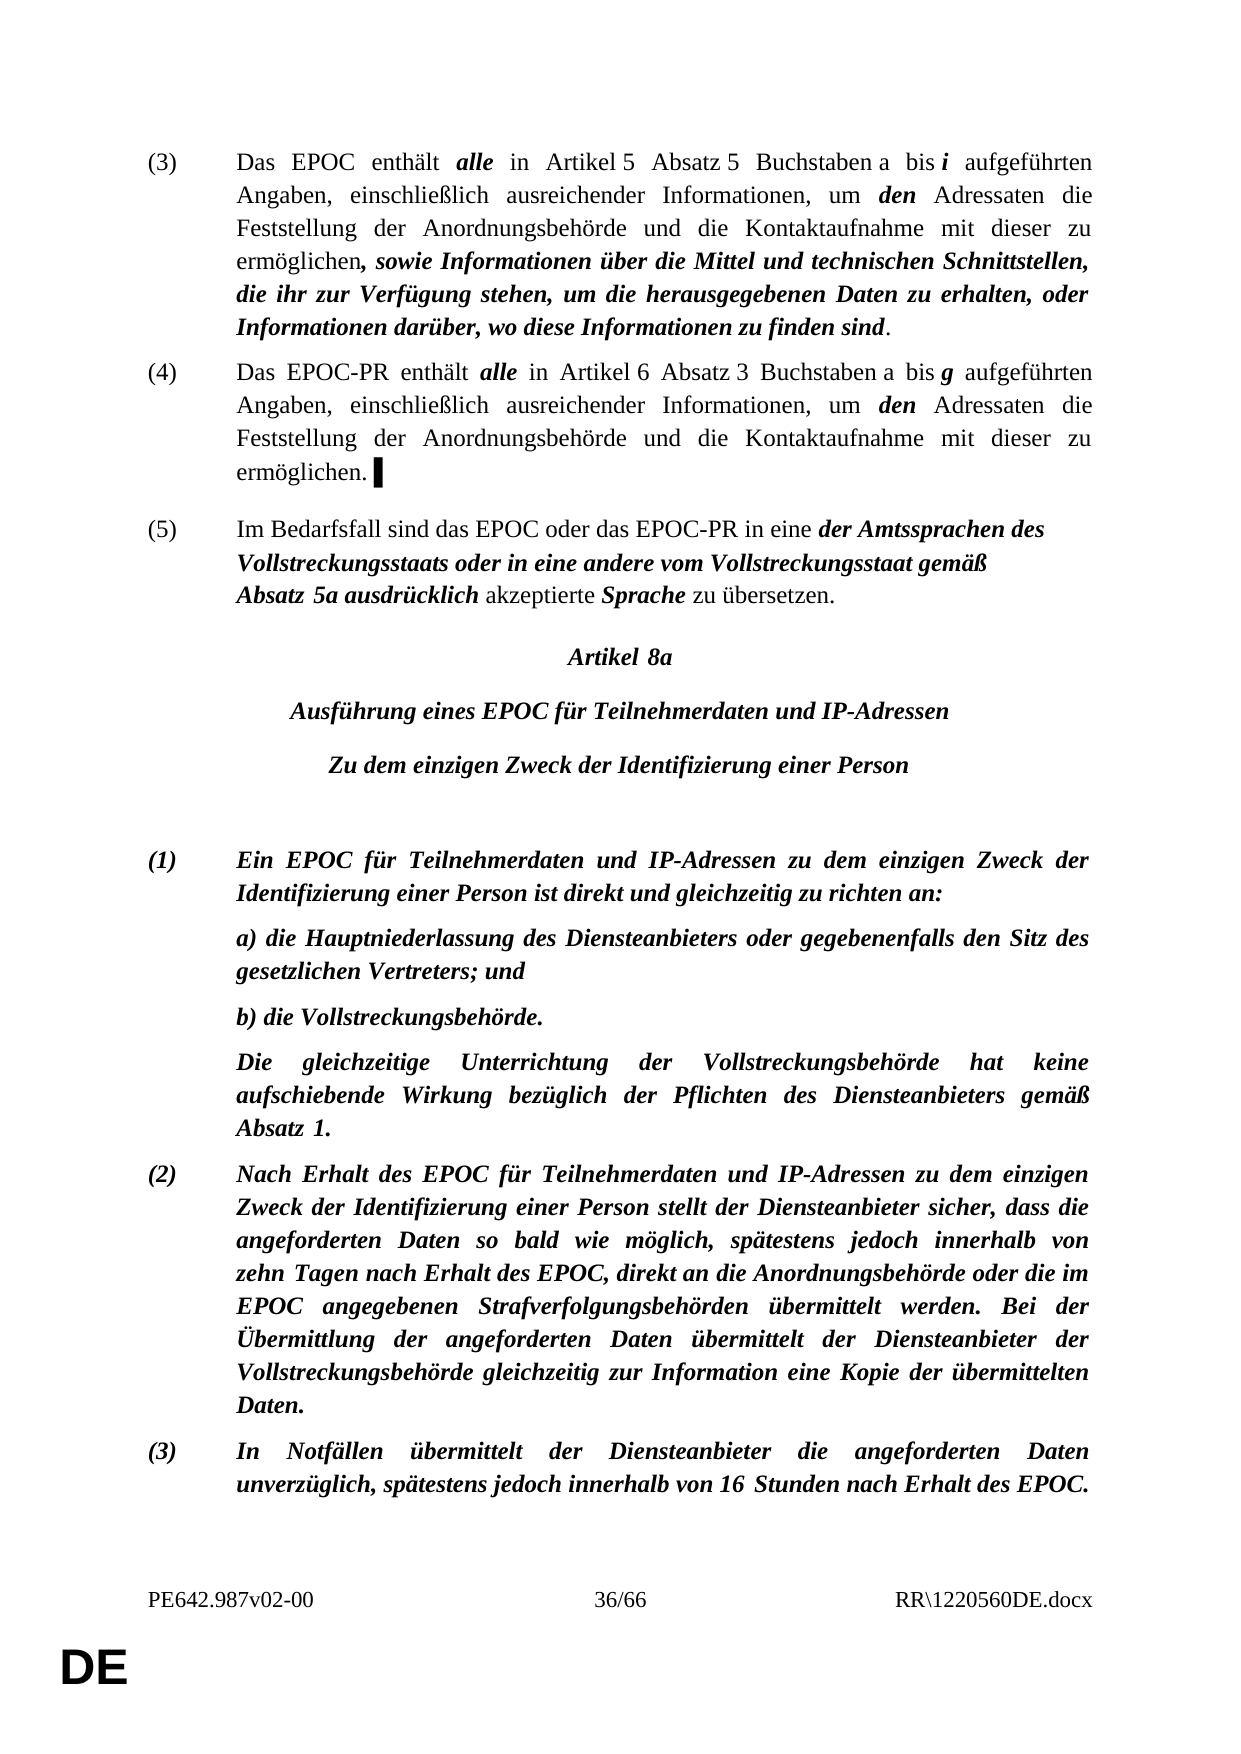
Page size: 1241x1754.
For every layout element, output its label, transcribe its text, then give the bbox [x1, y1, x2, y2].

text (2) Nach Erhalt des EPOC für Teilnehmerdaten und IP-Adressen zu dem einzigen Zweck der Identifizierung einer Person stellt der Diensteanbieter sicher, dass die angeforderten Daten so bald wie möglich, spätestens jedoch innerhalb von zehn Tagen nach Erhalt des EPOC, direkt an die Anordnungsbehörde oder die im EPOC angegebenen Strafverfolgungsbehörden übermittelt werden. Bei der Übermittlung der angeforderten Daten übermittelt der Diensteanbieter der Vollstreckungsbehörde gleichzeitig zur Information eine Kopie der übermittelten Daten. [148, 1159, 1092, 1419]
text (5) Im Bedarfsfall sind das EPOC oder das EPOC-PR in eine der Amtssprachen des Vollstreckungsstaats oder in eine andere vom Vollstreckungsstaat gemäß Absatz 5a ausdrücklich akzeptierte Sprache zu übersetzen. [148, 514, 1092, 609]
text (4) Das EPOC-PR enthält alle in Artikel 6 Absatz 3 Buchstaben a bis g aufgeführten Angaben, einschließlich ausreichender Informationen, um den Adressaten die Feststellung der Anordnungsbehörde und die Kontaktaufnahme mit dieser zu ermöglichen. ▌ [148, 357, 1092, 485]
text (1) Ein EPOC für Teilnehmerdaten und IP-Adressen zu dem einzigen Zweck der Identifizierung einer Person ist direkt und gleichzeitig zu richten an: [148, 845, 1092, 907]
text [148, 1436, 1092, 1497]
text a) die Hauptniederlassung des Diensteanbieters oder gegebenenfalls den Sitz des gesetzlichen Vertreters; und [236, 923, 1092, 985]
text b) die Vollstreckungsbehörde. [236, 1002, 1092, 1031]
text Zu dem einzigen Zweck der Identifizierung einer Person [148, 750, 1092, 779]
text Artikel 8a [148, 642, 1092, 671]
text Ausführung eines EPOC für Teilnehmerdaten und IP-Adressen [148, 696, 1092, 725]
text Die gleichzeitige Unterrichtung der Vollstreckungsbehörde hat keine aufschiebende Wirkung bezüglich der Pflichten des Diensteanbieters gemäß Absatz 1. [236, 1047, 1092, 1142]
text (3) Das EPOC enthält alle in Artikel 5 Absatz 5 Buchstaben a bis i aufgeführten Angaben, einschließlich ausreichender Informationen, um den Adressaten die Feststellung der Anordnungsbehörde und die Kontaktaufnahme mit dieser zu ermöglichen, sowie Informationen über die Mittel und technischen Schnittstellen, die ihr zur Verfügung stehen, um die herausgegebenen Daten zu erhalten, oder Informationen darüber, wo diese Informationen zu finden sind. [148, 147, 1092, 341]
